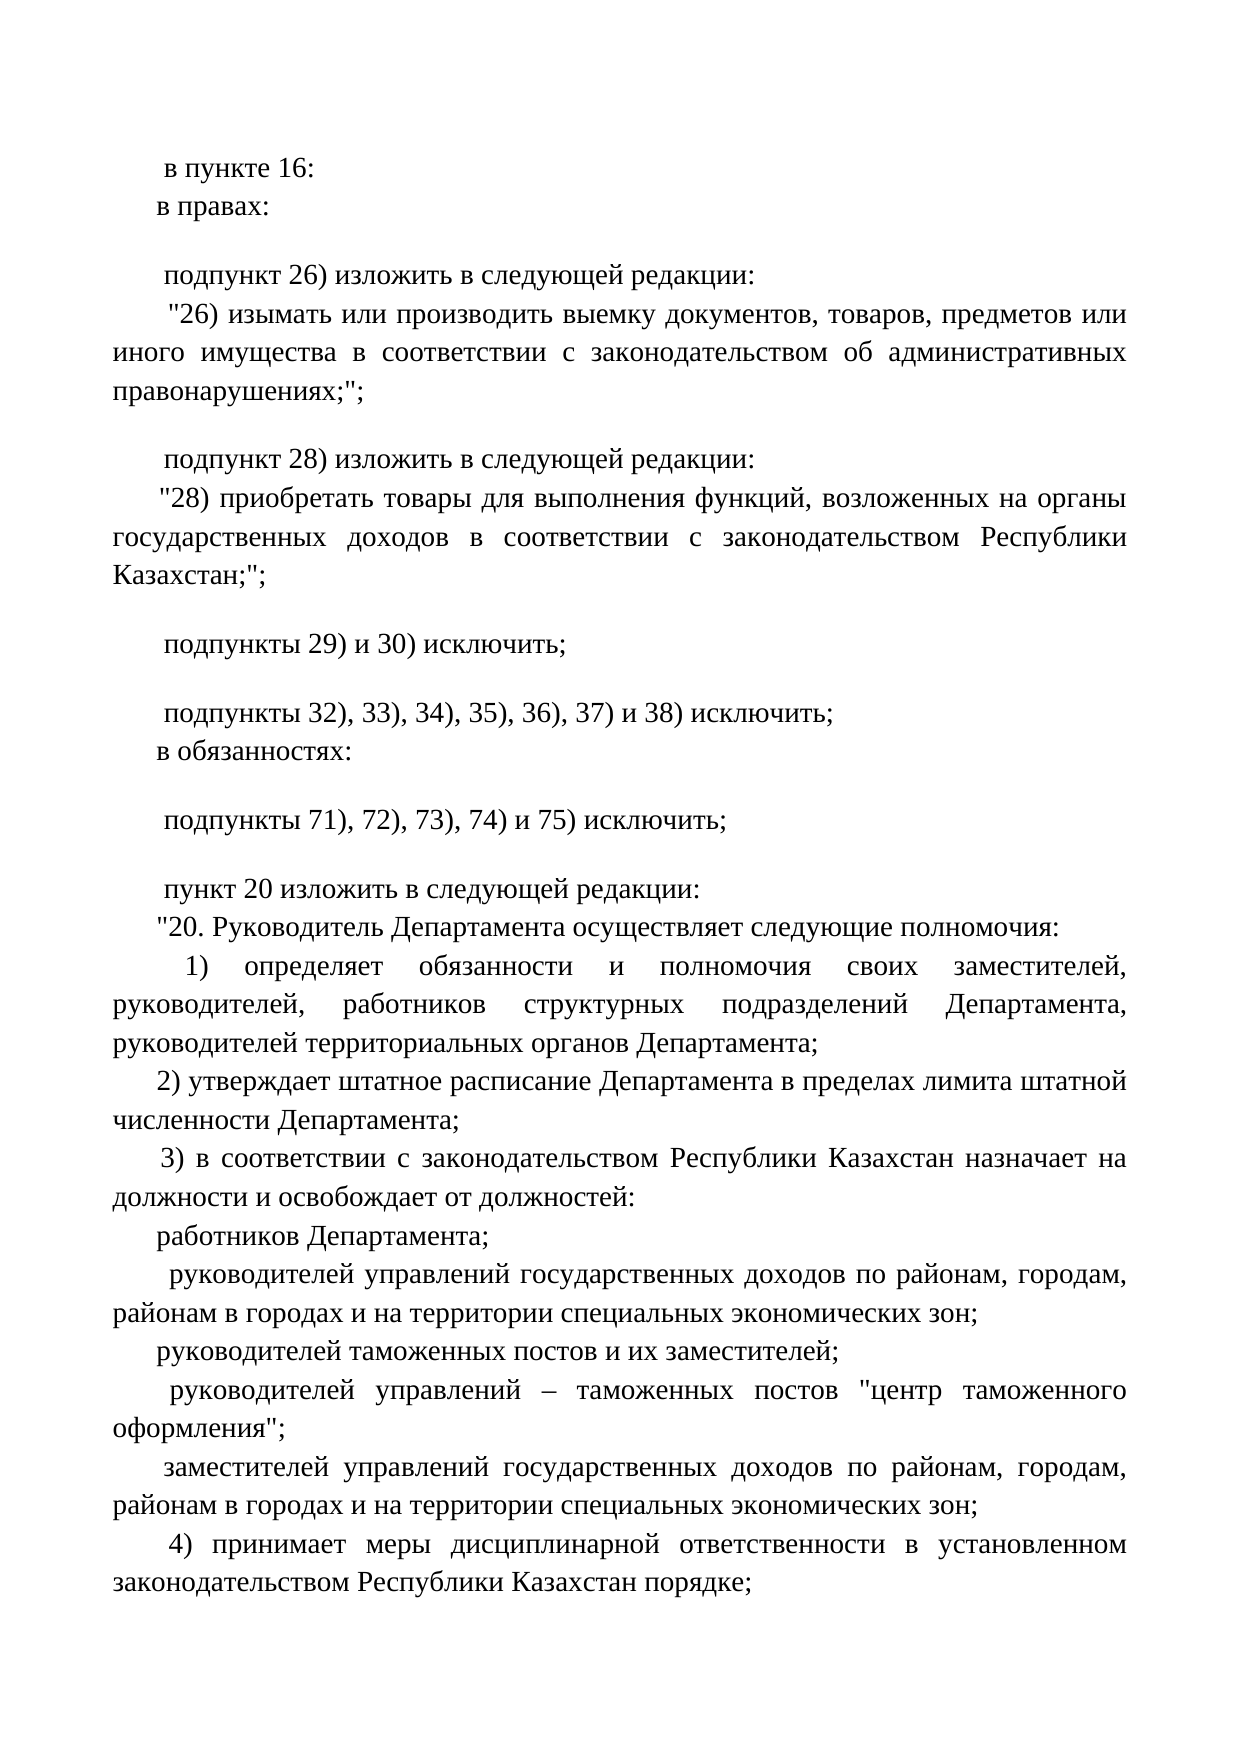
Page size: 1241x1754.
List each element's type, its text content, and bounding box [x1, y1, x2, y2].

text подпункты 29) и 30) исключить; [112, 626, 1128, 659]
text "20. Руководитель Департамента осуществляет следующие полномочия: [112, 909, 1128, 943]
text в обязанностях: [112, 733, 1128, 767]
text пункт 20 изложить в следующей редакции: [112, 871, 1128, 904]
text в правах: [112, 188, 1128, 222]
text заместителей управлений государственных доходов по районам, городам, районам в городах и на территории специальных экономических зон; [112, 1449, 1128, 1521]
text подпункт 28) изложить в следующей редакции: [112, 442, 1128, 475]
text 1) определяет обязанности и полномочия своих заместителей, руководителей, работников структурных подразделений Департамента, руководителей территориальных органов Департамента; [112, 948, 1128, 1058]
text руководителей таможенных постов и их заместителей; [112, 1333, 1128, 1367]
text 3) в соответствии с законодательством Республики Казахстан назначает на должности и освобождает от должностей: [112, 1141, 1128, 1213]
text в пункте 16: [112, 150, 1128, 183]
text руководителей управлений – таможенных постов "центр таможенного оформления"; [112, 1372, 1128, 1444]
text подпункты 71), 72), 73), 74) и 75) исключить; [112, 802, 1128, 836]
text 4) принимает меры дисциплинарной ответственности в установленном законодательством Республики Казахстан порядке; [112, 1526, 1128, 1598]
text "28) приобретать товары для выполнения функций, возложенных на органы государственных доходов в соответствии с законодательством Республики Казахстан;"; [112, 480, 1128, 591]
text "26) изымать или производить выемку документов, товаров, предметов или иного имущества в соответствии с законодательством об административных правонарушениях;"; [112, 296, 1128, 406]
text подпункты 32), 33), 34), 35), 36), 37) и 38) исключить; [112, 695, 1128, 728]
text руководителей управлений государственных доходов по районам, городам, районам в городах и на территории специальных экономических зон; [112, 1256, 1128, 1328]
text работников Департамента; [112, 1218, 1128, 1251]
text 2) утверждает штатное расписание Департамента в пределах лимита штатной численности Департамента; [112, 1063, 1128, 1136]
text подпункт 26) изложить в следующей редакции: [112, 257, 1128, 291]
